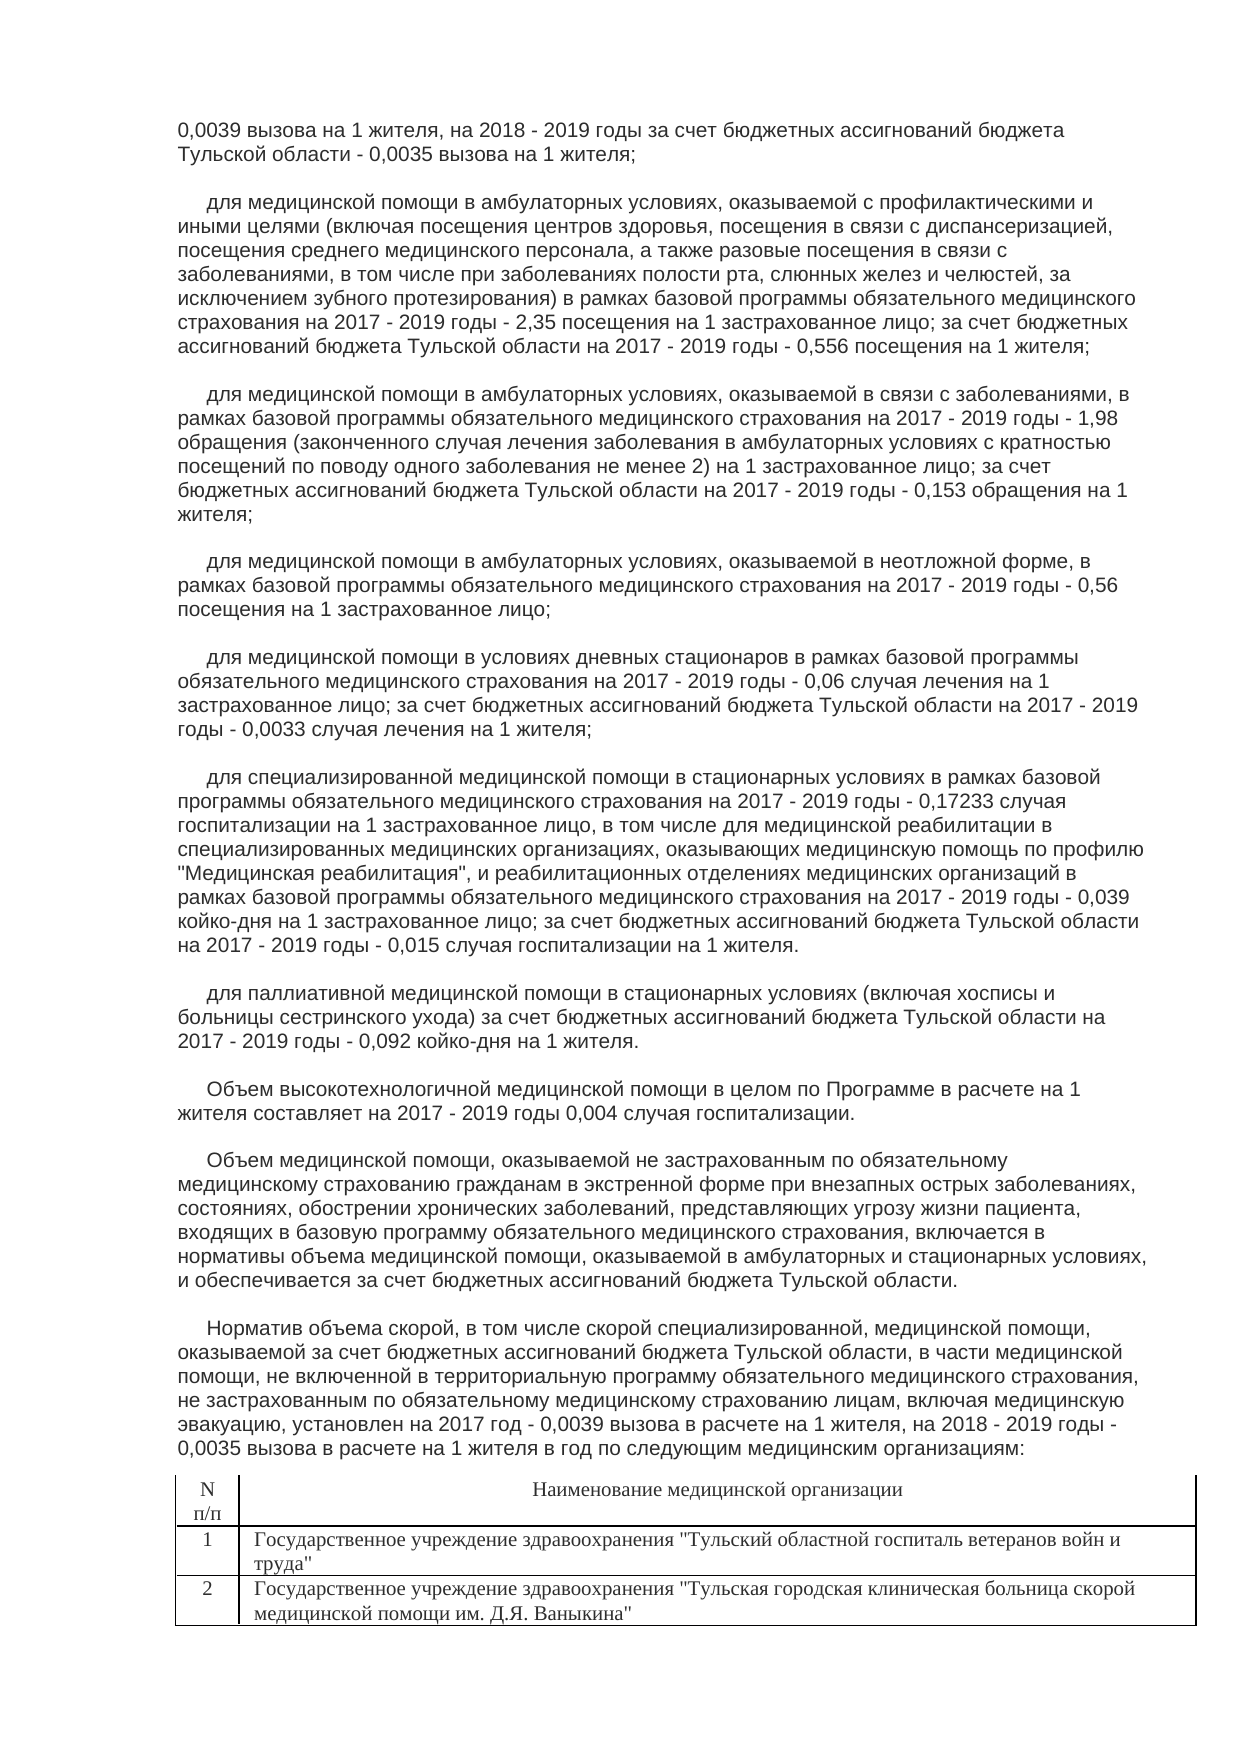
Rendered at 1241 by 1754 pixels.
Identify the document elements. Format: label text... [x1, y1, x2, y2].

table_cell 1 [176, 1526, 238, 1575]
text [177, 118, 1152, 1460]
table_cell Государственное учреждение здравоохранения "Тульский областной госпиталь ветеранов войн и труда" [240, 1527, 1195, 1575]
table_cell Государственное учреждение здравоохранения "Тульская городская клиническая больница скорой медицинской помощи им. Д.Я. Ваныкина" [240, 1576, 1195, 1624]
table_cell N п/п [176, 1475, 238, 1525]
table_cell Наименование медицинской организации [240, 1475, 1195, 1525]
table_cell 2 [176, 1576, 238, 1624]
